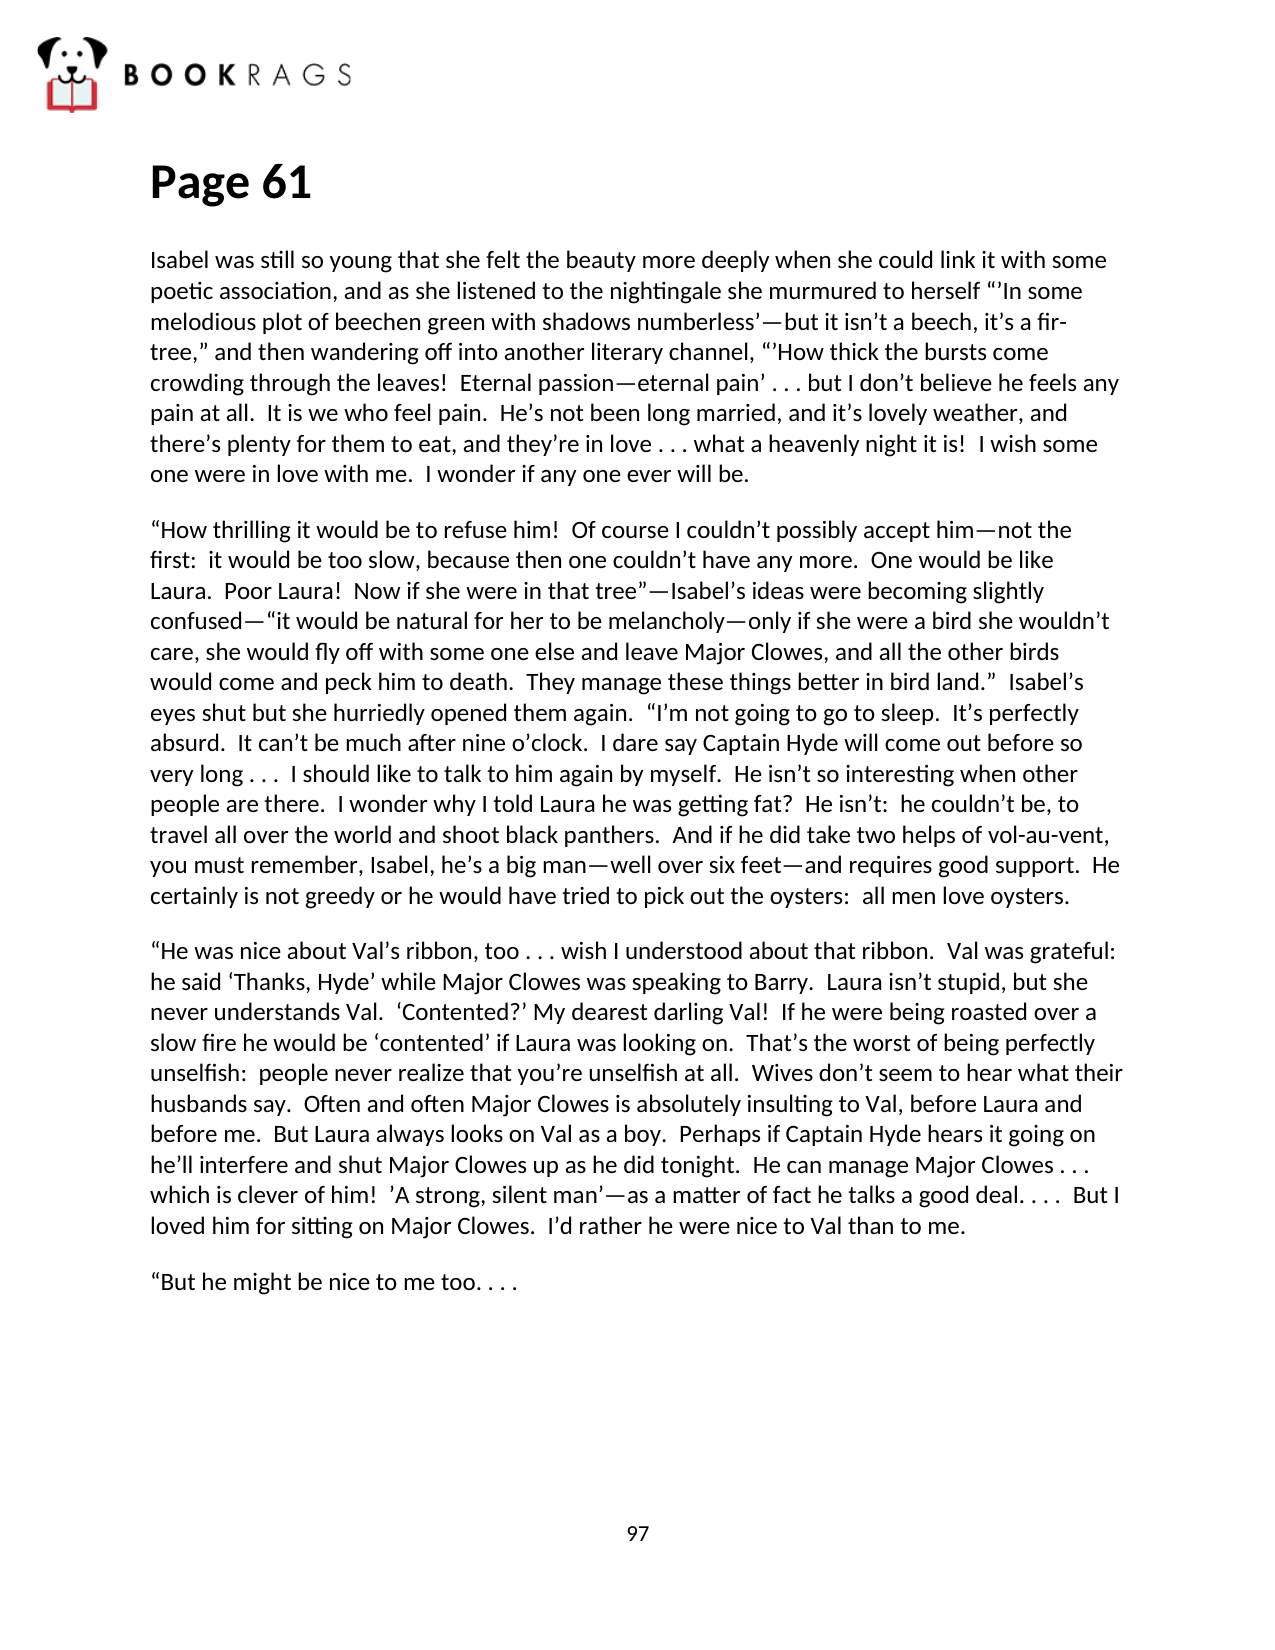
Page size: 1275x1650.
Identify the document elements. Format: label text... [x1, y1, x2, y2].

text Isabel was still so young that she felt the beauty more deeply when she could link it with some poetic association, and as she listened to the nightingale she murmured to herself “’In some melodious plot of beechen green with shadows numberless’—­but it isn’t a beech, it’s a fir-tree,” and then wandering off into another literary channel, “’How thick the bursts come crowding through the leaves! Eternal passion—­eternal pain’ . . . but I don’t believe he feels any pain at all. It is we who feel pain. He’s not been long married, and it’s lovely weather, and there’s plenty for them to eat, and they’re in love . . . what a heavenly night it is! I wish some one were in love with me. I wonder if any one ever will be. [150, 244, 1125, 489]
text “But he might be nice to me too. . . . [150, 1266, 1125, 1296]
picture [37, 37, 351, 113]
text “He was nice about Val’s ribbon, too . . . wish I understood about that ribbon. Val was grateful: he said ‘Thanks, Hyde’ while Major Clowes was speaking to Barry. Laura isn’t stupid, but she never understands Val. ‘Contented?’ My dearest darling Val! If he were being roasted over a slow fire he would be ‘contented’ if Laura was looking on. That’s the worst of being perfectly unselfish: people never realize that you’re unselfish at all. Wives don’t seem to hear what their husbands say. Often and often Major Clowes is absolutely insulting to Val, before Laura and before me. But Laura always looks on Val as a boy. Perhaps if Captain Hyde hears it going on he’ll interfere and shut Major Clowes up as he did tonight. He can manage Major Clowes . . . which is clever of him! ’A strong, silent man’—­as a matter of fact he talks a good deal. . . . But I loved him for sitting on Major Clowes. I’d rather he were nice to Val than to me. [150, 936, 1125, 1241]
text Page 61 [150, 150, 1125, 211]
text “How thrilling it would be to refuse him! Of course I couldn’t possibly accept him—­not the first: it would be too slow, because then one couldn’t have any more. One would be like Laura. Poor Laura! Now if she were in that tree”—­Isabel’s ideas were becoming slightly confused—­“it would be natural for her to be melancholy—­only if she were a bird she wouldn’t care, she would fly off with some one else and leave Major Clowes, and all the other birds would come and peck him to death. They manage these things better in bird land.” Isabel’s eyes shut but she hurriedly opened them again. “I’m not going to go to sleep. It’s perfectly absurd. It can’t be much after nine o’clock. I dare say Captain Hyde will come out before so very long . . . I should like to talk to him again by myself. He isn’t so interesting when other people are there. I wonder why I told Laura he was getting fat? He isn’t: he couldn’t be, to travel all over the world and shoot black panthers. And if he did take two helps of vol-au-vent, you must remember, Isabel, he’s a big man—­well over six feet—­and requires good support. He certainly is not greedy or he would have tried to pick out the oysters: all men love oysters. [150, 514, 1125, 911]
